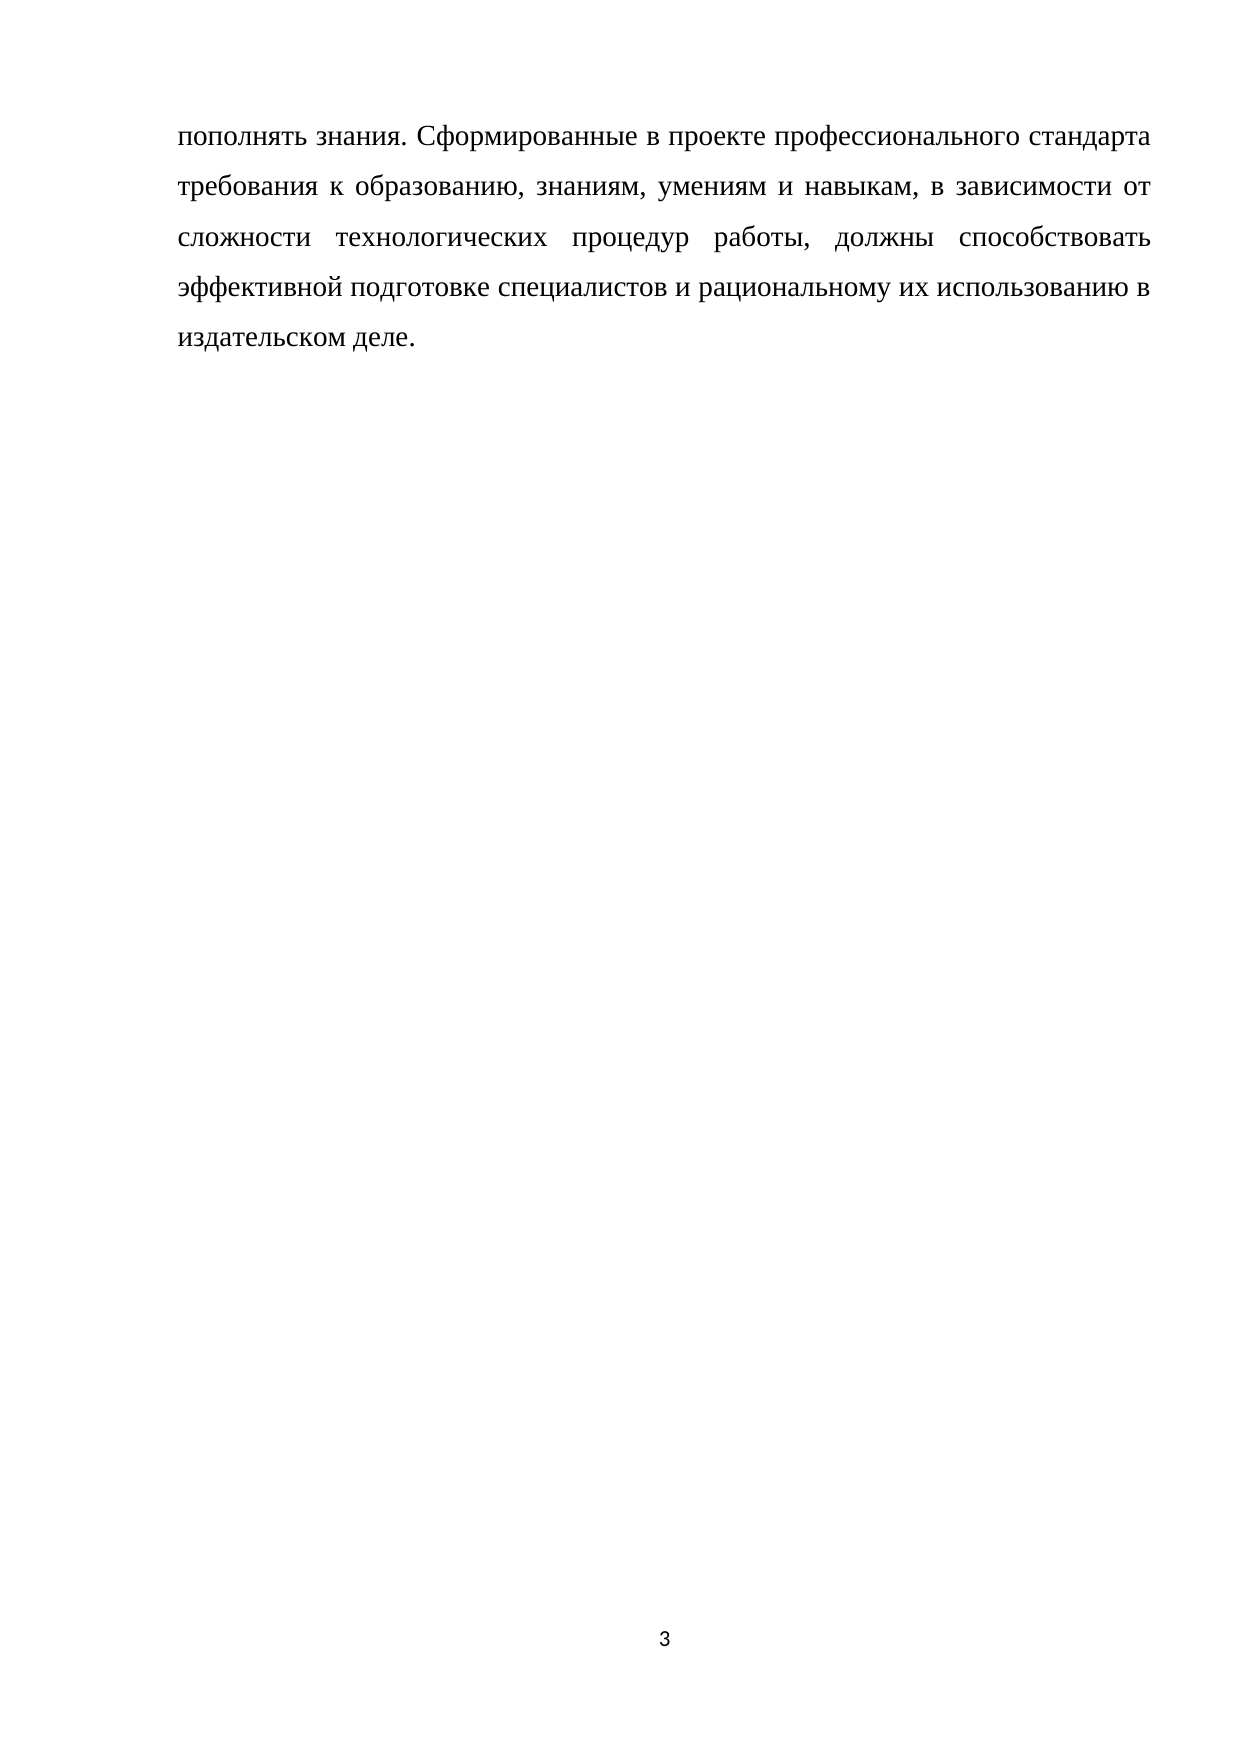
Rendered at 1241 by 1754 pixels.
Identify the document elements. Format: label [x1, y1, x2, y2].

text [177, 118, 1152, 353]
